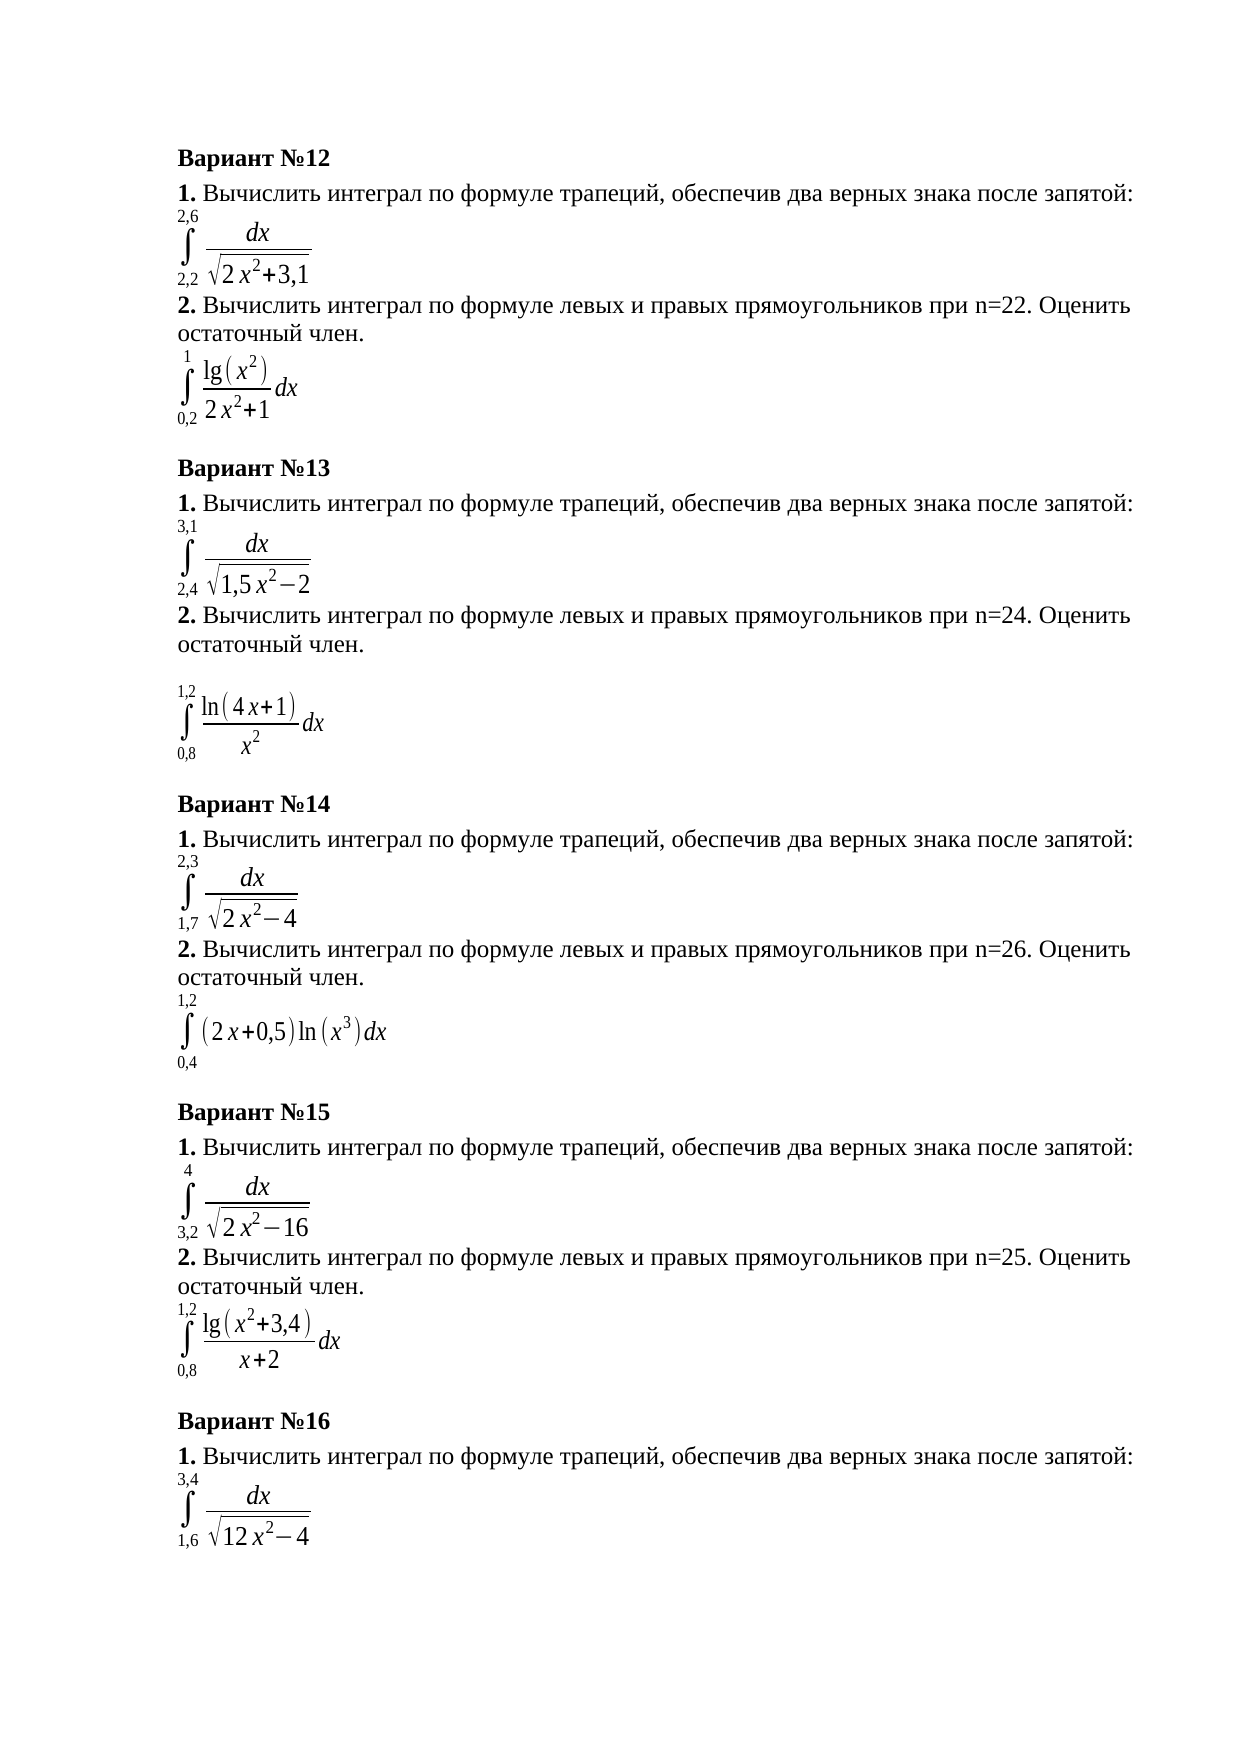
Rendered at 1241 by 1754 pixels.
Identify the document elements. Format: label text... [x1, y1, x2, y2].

subtitle Вариант №13 [177, 453, 1152, 482]
text 1. Вычислить интеграл по формуле трапеций, обеспечив два верных знака после запятой: [177, 1132, 1152, 1161]
subtitle Вариант №16 [177, 1406, 1152, 1435]
subtitle Вариант №14 [177, 789, 1152, 817]
text 1. Вычислить интеграл по формуле трапеций, обеспечив два верных знака после запятой: [177, 824, 1152, 852]
text 2. Вычислить интеграл по формуле левых и правых прямоугольников при n=22. Оценить остаточный член. [177, 290, 1152, 347]
text 2. Вычислить интеграл по формуле левых и правых прямоугольников при n=26. Оценить остаточный член. [177, 934, 1152, 991]
text 1. Вычислить интеграл по формуле трапеций, обеспечив два верных знака после запятой: [177, 488, 1152, 517]
text 2. Вычислить интеграл по формуле левых и правых прямоугольников при n=24. Оценить остаточный член. [177, 600, 1152, 657]
subtitle Вариант №15 [177, 1097, 1152, 1126]
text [177, 178, 1152, 207]
text 1. Вычислить интеграл по формуле трапеций, обеспечив два верных знака после запятой: [177, 1441, 1152, 1470]
text 2. Вычислить интеграл по формуле левых и правых прямоугольников при n=25. Оценить остаточный член. [177, 1242, 1152, 1300]
subtitle Вариант №12 [177, 143, 1152, 172]
